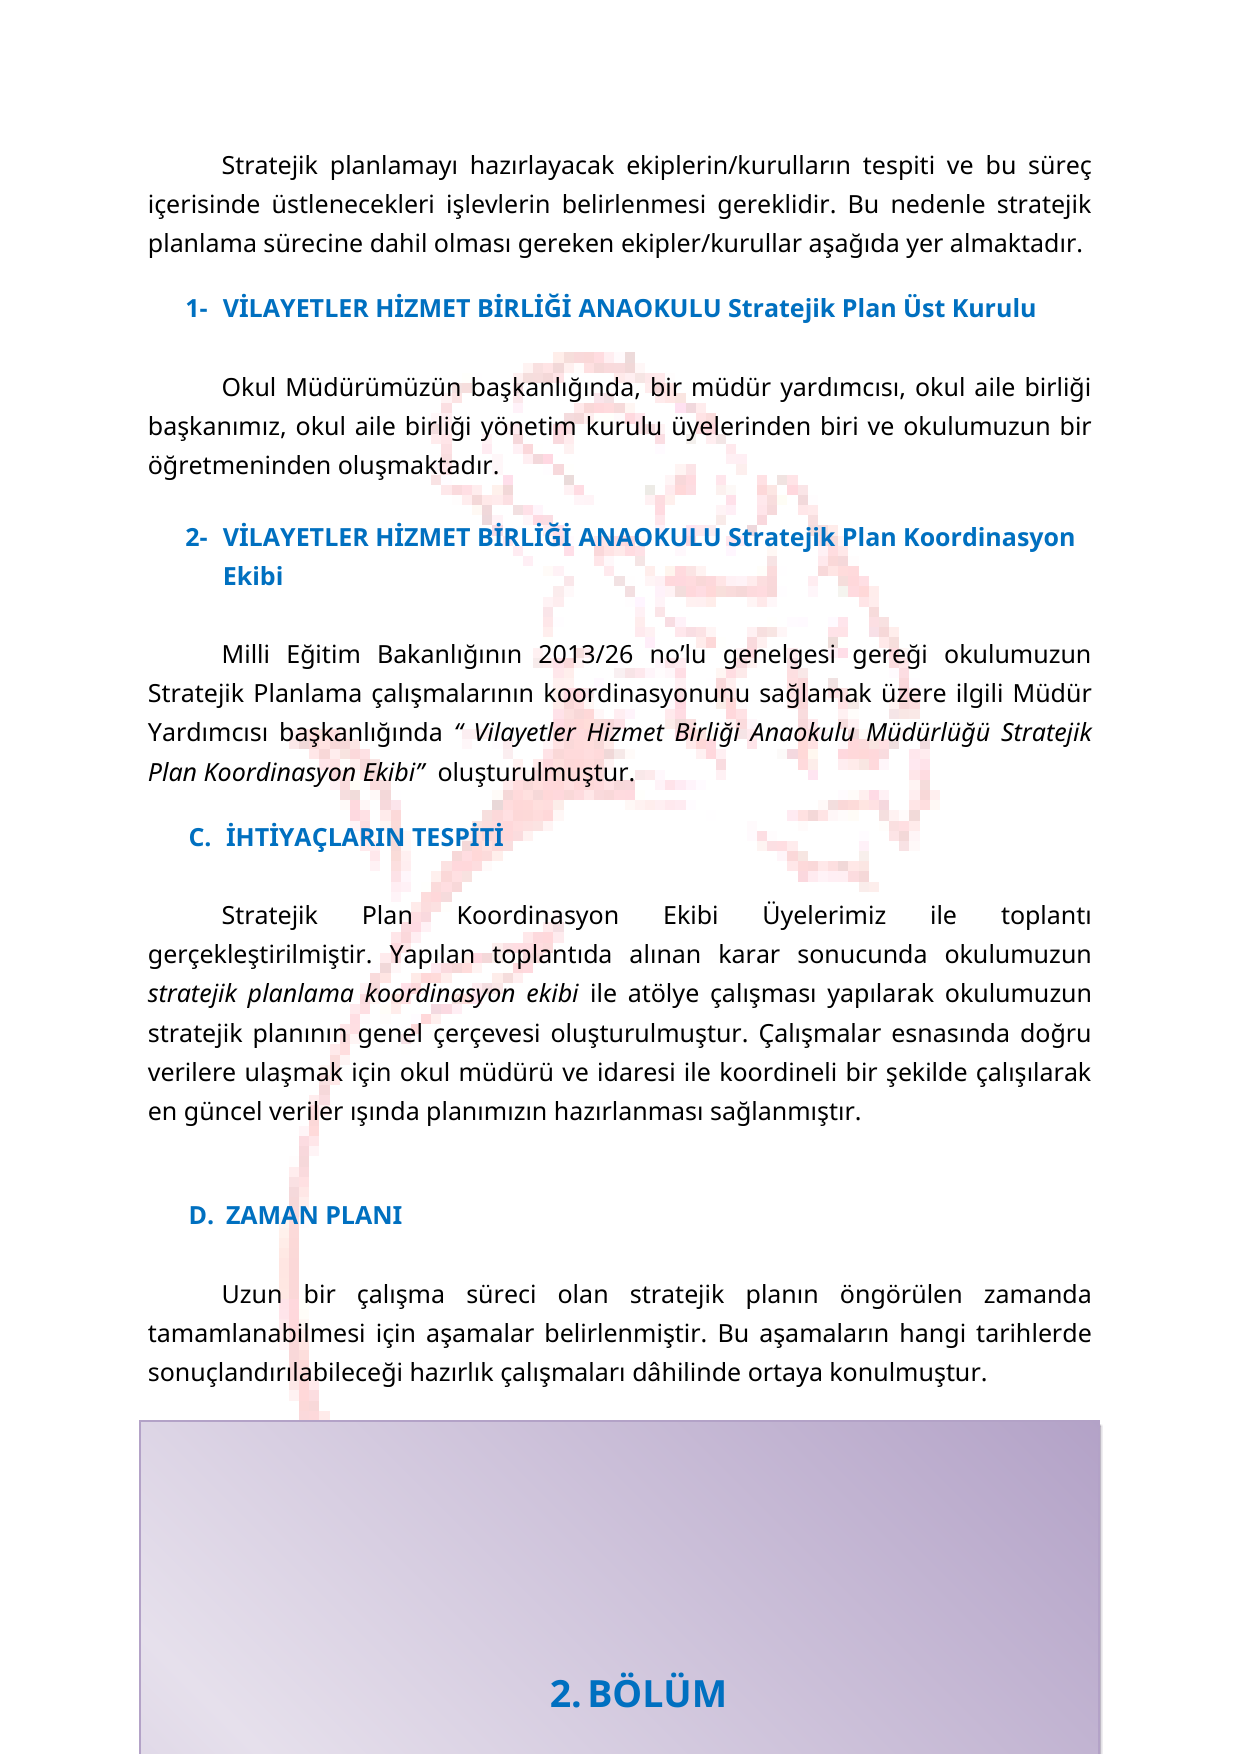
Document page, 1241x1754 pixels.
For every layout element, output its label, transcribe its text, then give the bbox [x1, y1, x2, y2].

text Stratejik planlamayı hazırlayacak ekiplerin/kurulların tespiti ve bu süreç içerisinde üstlenecekleri işlevlerin belirlenmesi gereklidir. Bu nedenle stratejik planlama sürecine dahil olması gereken ekipler/kurullar aşağıda yer almaktadır. [148, 148, 1093, 260]
list ZAMAN PLANI [188, 1198, 1093, 1232]
list Vilayetler Hizmet Birliği ANAOKULU Stratejik Plan Üst Kurulu [185, 291, 1093, 325]
list Okul Müdürümüzün başkanlığında, bir müdür yardımcısı, okul aile birliği başkanımız, okul aile birliği yönetim kurulu üyelerinden biri ve okulumuzun bir öğretmeninden oluşmaktadır. [148, 369, 1093, 482]
list Vilayetler Hizmet Birliği ANAOKULU Stratejik Plan Koordinasyon Ekibi [185, 519, 1093, 592]
list İHTİYAÇLARIN TESPİTİ [188, 819, 1093, 853]
list Stratejik Plan Koordinasyon Ekibi Üyelerimiz ile toplantı gerçekleştirilmiştir. Yapılan toplantıda alınan karar sonucunda okulumuzun stratejik planlama koordinasyon ekibi ile atölye çalışması yapılarak okulumuzun stratejik planının genel çerçevesi oluşturulmuştur. Çalışmalar esnasında doğru verilere ulaşmak için okul müdürü ve idaresi ile koordineli bir şekilde çalışılarak en güncel veriler ışında planımızın hazırlanması sağlanmıştır. [148, 898, 1093, 1128]
text Uzun bir çalışma süreci olan stratejik planın öngörülen zamanda tamamlanabilmesi için aşamalar belirlenmiştir. Bu aşamaların hangi tarihlerde sonuçlandırılabileceği hazırlık çalışmaları dâhilinde ortaya konulmuştur. [148, 1276, 1093, 1389]
text Milli Eğitim Bakanlığının 2013/26 no’lu genelgesi gereği okulumuzun Stratejik Planlama çalışmalarının koordinasyonunu sağlamak üzere ilgili Müdür Yardımcısı başkanlığında “ Vilayetler Hizmet Birliği Anaokulu Müdürlüğü Stratejik Plan Koordinasyon Ekibi” oluşturulmuştur. [148, 637, 1093, 788]
